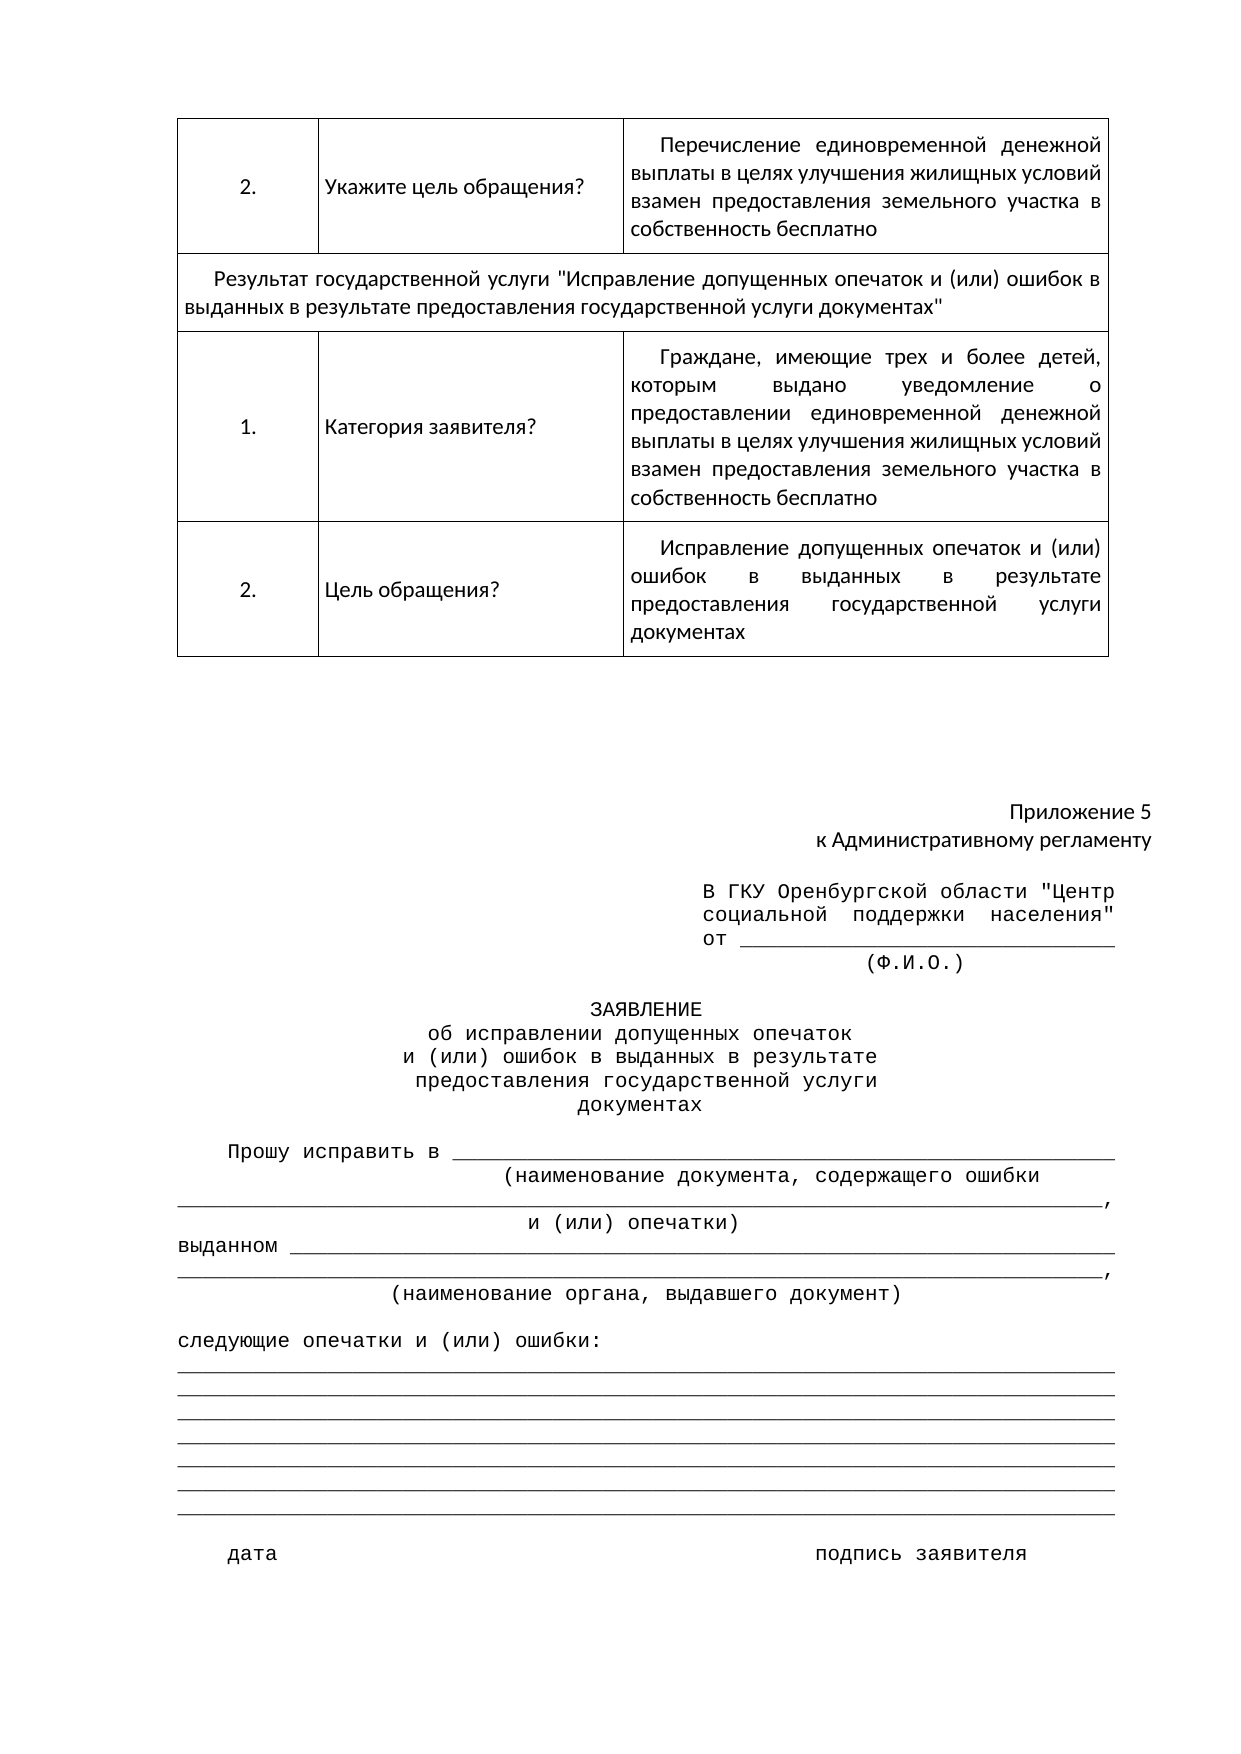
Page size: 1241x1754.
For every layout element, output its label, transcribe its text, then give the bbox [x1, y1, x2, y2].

text следующие опечатки и (или) ошибки: [177, 1330, 1152, 1354]
text Прошу исправить в _____________________________________________________ [177, 1141, 1152, 1164]
text ___________________________________________________________________________ [177, 1496, 1152, 1519]
text ЗАЯВЛЕНИЕ [177, 999, 1152, 1023]
text Приложение 5 [177, 797, 1152, 825]
text и (или) ошибок в выданных в результате [177, 1046, 1152, 1070]
text ___________________________________________________________________________ [177, 1472, 1152, 1496]
table_cell 2. [178, 119, 318, 252]
table_cell Цель обращения? [319, 522, 623, 656]
text документах [177, 1094, 1152, 1117]
text ___________________________________________________________________________ [177, 1448, 1152, 1472]
text __________________________________________________________________________, [177, 1188, 1152, 1212]
text (наименование документа, содержащего ошибки [177, 1164, 1152, 1188]
text (наименование органа, выдавшего документ) [177, 1283, 1152, 1306]
text ___________________________________________________________________________ [177, 1401, 1152, 1425]
table_cell Результат государственной услуги "Исправление допущенных опечаток и (или) ошибок в выданных в результате предоставления государственной услуги документах" [178, 254, 1108, 331]
text от ______________________________ [177, 928, 1152, 952]
text предоставления государственной услуги [177, 1070, 1152, 1094]
text (Ф.И.О.) [177, 952, 1152, 975]
text ___________________________________________________________________________ [177, 1425, 1152, 1448]
text к Административному регламенту [177, 825, 1152, 853]
text об исправлении допущенных опечаток [177, 1023, 1152, 1046]
table_cell Перечисление единовременной денежной выплаты в целях улучшения жилищных условий взамен предоставления земельного участка в собственность бесплатно [624, 119, 1108, 252]
text ___________________________________________________________________________ [177, 1354, 1152, 1377]
text и (или) опечатки) [177, 1212, 1152, 1236]
text выданном __________________________________________________________________ [177, 1236, 1152, 1259]
text дата подпись заявителя [177, 1543, 1152, 1567]
table_cell 1. [178, 332, 318, 521]
table_cell Исправление допущенных опечаток и (или) ошибок в выданных в результате предоставления государственной услуги документах [624, 522, 1108, 656]
text социальной поддержки населения" [177, 904, 1152, 928]
table_cell Категория заявителя? [319, 332, 623, 521]
table_cell Укажите цель обращения? [319, 119, 623, 252]
table_cell 2. [178, 522, 318, 656]
text В ГКУ Оренбургской области "Центр [177, 881, 1152, 904]
text __________________________________________________________________________, [177, 1259, 1152, 1283]
text ___________________________________________________________________________ [177, 1377, 1152, 1401]
